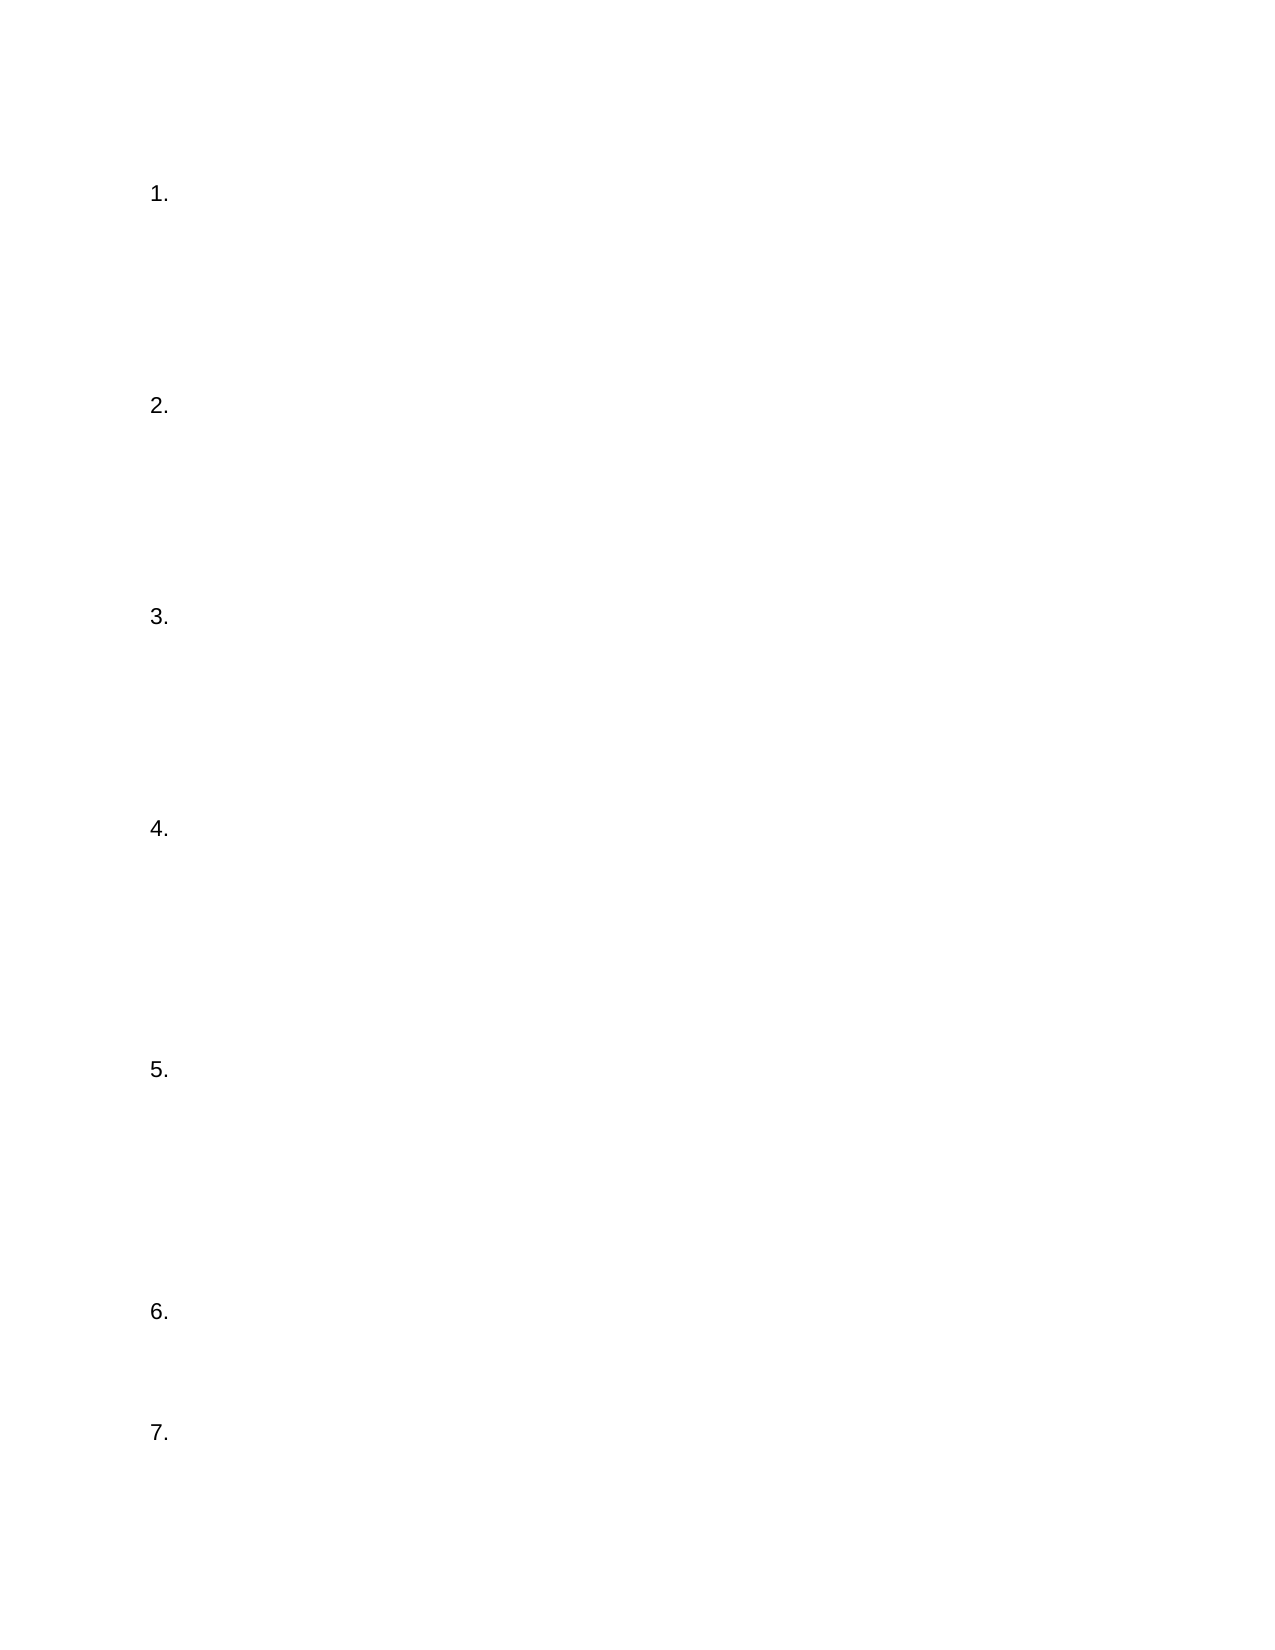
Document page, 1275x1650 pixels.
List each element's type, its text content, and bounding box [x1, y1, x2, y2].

text 5. [150, 1056, 1125, 1083]
text 3. [150, 603, 1125, 629]
text 1. [150, 180, 1125, 207]
text 4. [150, 814, 1125, 841]
text 6. [150, 1298, 1125, 1324]
text 2. [150, 392, 1125, 418]
text 7. [150, 1419, 1125, 1445]
